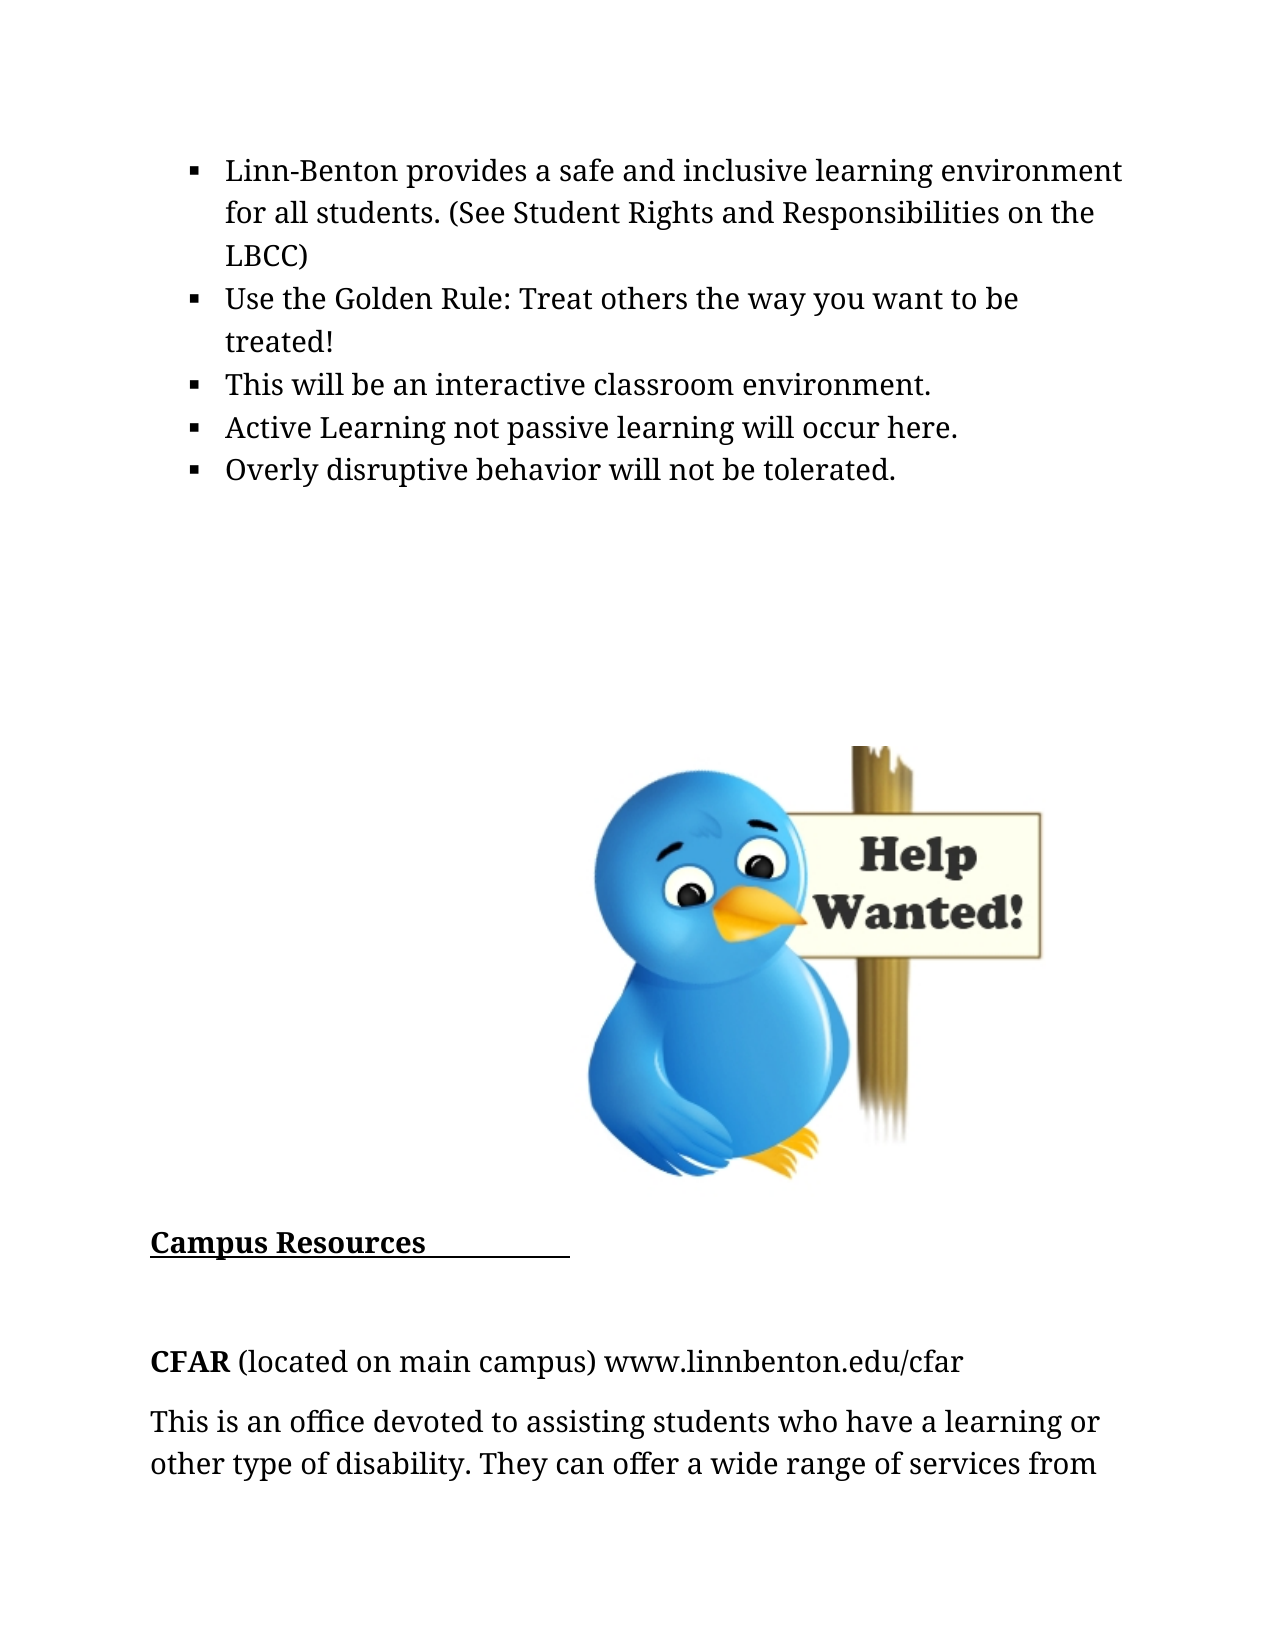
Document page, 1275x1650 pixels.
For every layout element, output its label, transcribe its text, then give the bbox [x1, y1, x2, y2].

list Overly disruptive behavior will not be tolerated. [187, 450, 1125, 489]
list This will be an interactive classroom environment. [187, 364, 1125, 404]
list Linn-Benton provides a safe and inclusive learning environment for all students. (See Student Rights and Responsibilities on the LBCC) [187, 150, 1125, 275]
text CFAR (located on main campus) www.linnbenton.edu/cfar [150, 1341, 1125, 1381]
list Use the Golden Rule: Treat others the way you want to be treated! [187, 278, 1125, 361]
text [150, 1401, 1125, 1483]
list Active Learning not passive learning will occur here. [187, 407, 1125, 447]
picture [570, 746, 1049, 1197]
